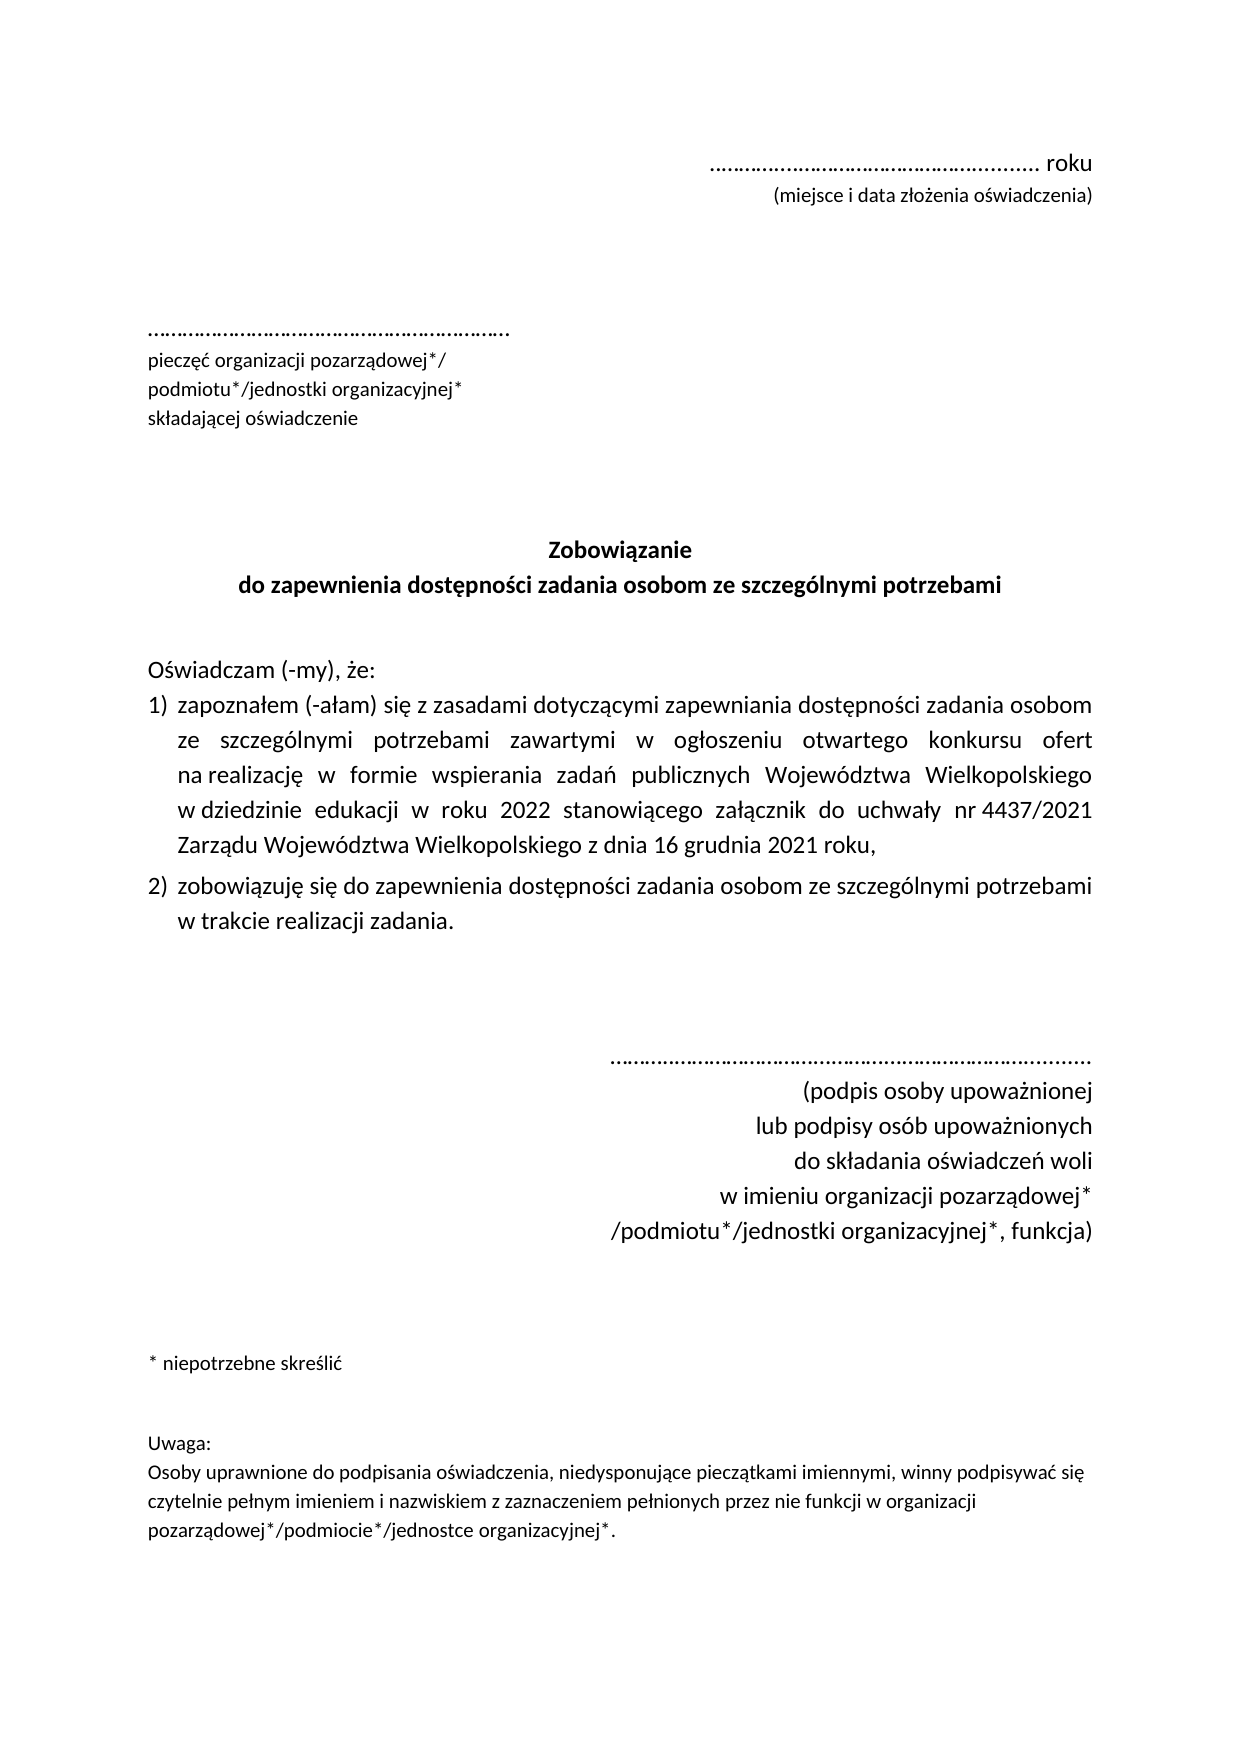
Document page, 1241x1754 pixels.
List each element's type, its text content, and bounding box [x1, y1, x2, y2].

text (podpis osoby upoważnionej [148, 1076, 1093, 1106]
text lub podpisy osób upoważnionych [148, 1111, 1093, 1141]
text podmiotu*/jednostki organizacyjnej* [148, 376, 1093, 401]
text składającej oświadczenie [148, 405, 1093, 431]
text ………..……………………...………...…………………........... [148, 1041, 1093, 1071]
list zobowiązuję się do zapewnienia dostępności zadania osobom ze szczególnymi potrzebami w trakcie realizacji zadania. [148, 871, 1093, 936]
text do zapewnienia dostępności zadania osobom ze szczególnymi potrzebami [148, 569, 1093, 600]
text pieczęć organizacji pozarządowej*/ [148, 347, 1093, 372]
text /podmiotu*/jednostki organizacyjnej*, funkcja) [148, 1216, 1093, 1246]
text Osoby uprawnione do podpisania oświadczenia, niedysponujące pieczątkami imiennymi, winny podpisywać się czytelnie pełnym imieniem i nazwiskiem z zaznaczeniem pełnionych przez nie funkcji w organizacji pozarządowej*/podmiocie*/jednostce organizacyjnej*. [148, 1459, 1093, 1543]
text w imieniu organizacji pozarządowej* [148, 1181, 1093, 1211]
text (miejsce i data złożenia oświadczenia) [148, 183, 1093, 208]
text ……………………………………………………… [148, 312, 1093, 342]
text ..………....…………………………........... roku [148, 148, 1093, 178]
text Uwaga: [148, 1430, 1093, 1455]
text * niepotrzebne skreślić [148, 1351, 1093, 1376]
text do składania oświadczeń woli [148, 1146, 1093, 1176]
text Zobowiązanie [148, 534, 1093, 565]
list zapoznałem (-ałam) się z zasadami dotyczącymi zapewniania dostępności zadania osobom ze szczególnymi potrzebami zawartymi w ogłoszeniu otwartego konkursu ofert na realizację w formie wspierania zadań publicznych Województwa Wielkopolskiego w dziedzinie edukacji w roku 2022 stanowiącego załącznik do uchwały nr 4437/2021 Zarządu Województwa Wielkopolskiego z dnia 16 grudnia 2021 roku, [148, 689, 1093, 860]
text Oświadczam (-my), że: [148, 654, 1093, 685]
